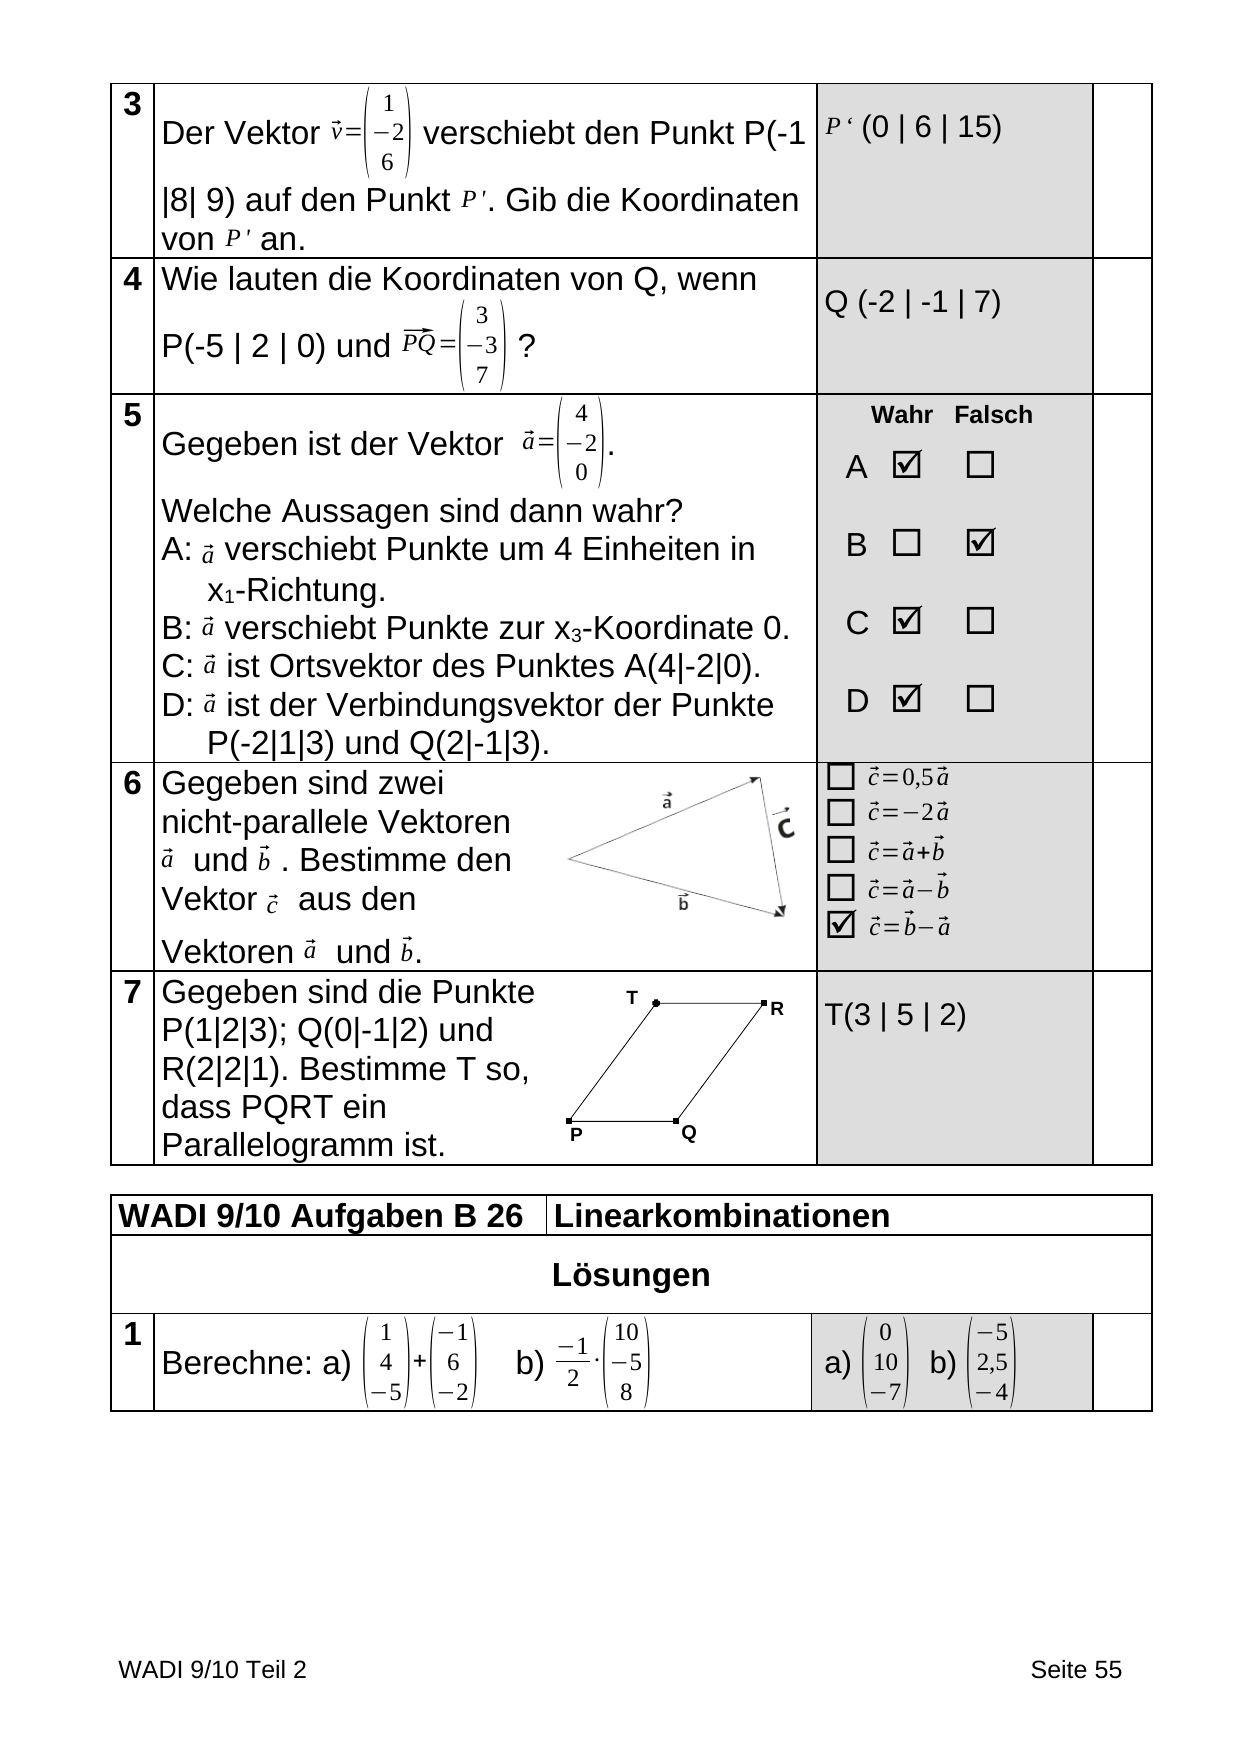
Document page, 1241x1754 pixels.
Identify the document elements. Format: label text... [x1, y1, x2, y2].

table_cell [1094, 84, 1151, 257]
table_cell 6 [112, 763, 153, 970]
table_cell 7 [112, 972, 153, 1164]
table_cell 5 [112, 395, 153, 762]
table_cell Wahr Falsch A B C D [818, 395, 1092, 762]
table_cell Wie lauten die Koordinaten von Q, wenn P(-5 | 2 | 0) und ? [155, 259, 816, 393]
table_header Linearkombinationen [547, 1196, 1151, 1234]
table_cell 3 [112, 84, 153, 257]
table_cell Gegeben ist der Vektor . Welche Aussagen sind dann wahr? A: verschiebt Punkte um 4 Einheiten in x1-Richtung. B: verschiebt Punkte zur x3-Koordinate 0. C: ist Ortsvektor des Punktes A(4|-2|0). D: ist der Verbindungsvektor der Punkte P(-2|1|3) und Q(2|-1|3). [155, 395, 816, 762]
table_cell 4 [112, 259, 153, 393]
table_cell [1094, 1314, 1151, 1410]
table_cell Gegeben sind die Punkte P(1|2|3); Q(0|-1|2) und R(2|2|1). Bestimme T so, dass PQRT ein Parallelogramm ist. [155, 972, 816, 1164]
table_cell a) b) [812, 1314, 1092, 1410]
table_cell [1094, 395, 1151, 762]
table_cell [1094, 259, 1151, 393]
table_cell T(3 | 5 | 2) [818, 972, 1092, 1164]
table_cell Der Vektor verschiebt den Punkt P(-1 |8| 9) auf den Punkt . Gib die Koordinaten von an. [155, 84, 816, 257]
table_cell 1 [112, 1314, 153, 1410]
table_cell Gegeben sind zwei nicht-parallele Vektoren und . Bestimme den Vektor aus den Vektoren und . [155, 763, 816, 970]
table_cell [1094, 972, 1151, 1164]
table_cell [818, 763, 1092, 970]
table_cell [1094, 763, 1151, 970]
table_cell Berechne: a) b) [155, 1314, 811, 1410]
table_cell Lösungen [112, 1236, 1151, 1312]
table_header WADI 9/10 Aufgaben B 26 [112, 1196, 546, 1234]
table_cell Q (-2 | -1 | 7) [818, 259, 1092, 393]
table_cell (0 | 6 | 15) [818, 84, 1092, 257]
